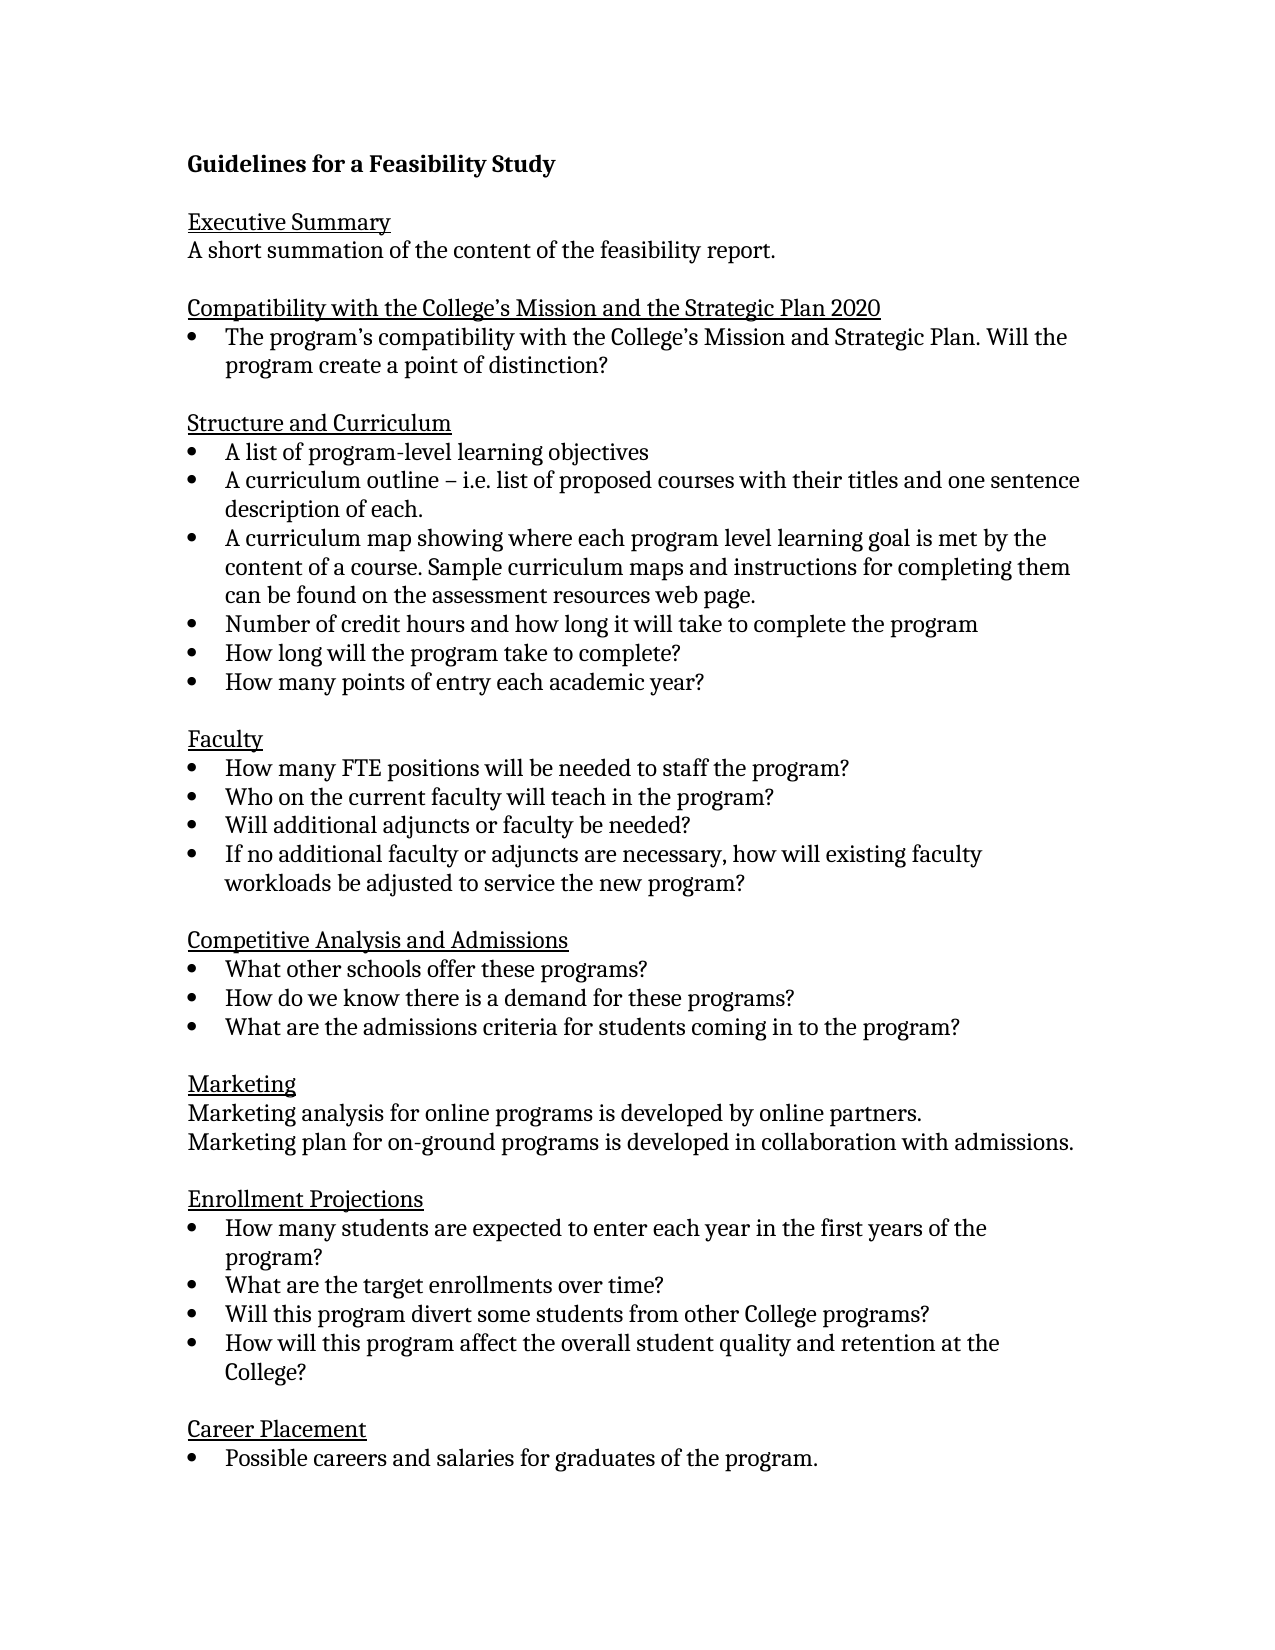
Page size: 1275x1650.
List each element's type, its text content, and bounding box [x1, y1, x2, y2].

list What are the target enrollments over time? [187, 1271, 1087, 1300]
text Marketing plan for on-ground programs is developed in collaboration with admissions. [187, 1127, 1087, 1156]
list How many students are expected to enter each year in the first years of the program? [187, 1214, 1087, 1271]
text Executive Summary [187, 207, 1087, 236]
text A short summation of the content of the feasibility report. [187, 236, 1087, 265]
list A curriculum map showing where each program level learning goal is met by the content of a course. Sample curriculum maps and instructions for completing them can be found on the assessment resources web page. [187, 524, 1087, 610]
list How do we know there is a demand for these programs? [187, 984, 1087, 1012]
list Possible careers and salaries for graduates of the program. [187, 1444, 1087, 1472]
list The program’s compatibility with the College’s Mission and Strategic Plan. Will the program create a point of distinction? [187, 322, 1087, 380]
text Career Placement [187, 1415, 1087, 1444]
list How long will the program take to complete? [187, 639, 1087, 667]
list A curriculum outline – i.e. list of proposed courses with their titles and one sentence description of each. [187, 466, 1087, 524]
list What other schools offer these programs? [187, 955, 1087, 984]
text Guidelines for a Feasibility Study [187, 150, 1087, 179]
list How many FTE positions will be needed to staff the program? [187, 754, 1087, 782]
text Marketing analysis for online programs is developed by online partners. [187, 1099, 1087, 1127]
list Number of credit hours and how long it will take to complete the program [187, 610, 1087, 639]
list Will additional adjuncts or faculty be needed? [187, 811, 1087, 840]
list Will this program divert some students from other College programs? [187, 1300, 1087, 1329]
text Faculty [187, 725, 1087, 754]
text Structure and Curriculum [187, 409, 1087, 437]
text Compatibility with the College’s Mission and the Strategic Plan 2020 [187, 294, 1087, 322]
list What are the admissions criteria for students coming in to the program? [187, 1012, 1087, 1041]
list Who on the current faculty will teach in the program? [187, 782, 1087, 811]
text Competitive Analysis and Admissions [187, 926, 1087, 955]
list How will this program affect the overall student quality and retention at the College? [187, 1329, 1087, 1386]
list A list of program-level learning objectives [187, 437, 1087, 466]
text Enrollment Projections [187, 1185, 1087, 1214]
list If no additional faculty or adjuncts are necessary, how will existing faculty workloads be adjusted to service the new program? [187, 840, 1087, 897]
text Marketing [187, 1070, 1087, 1099]
list How many points of entry each academic year? [187, 667, 1087, 696]
